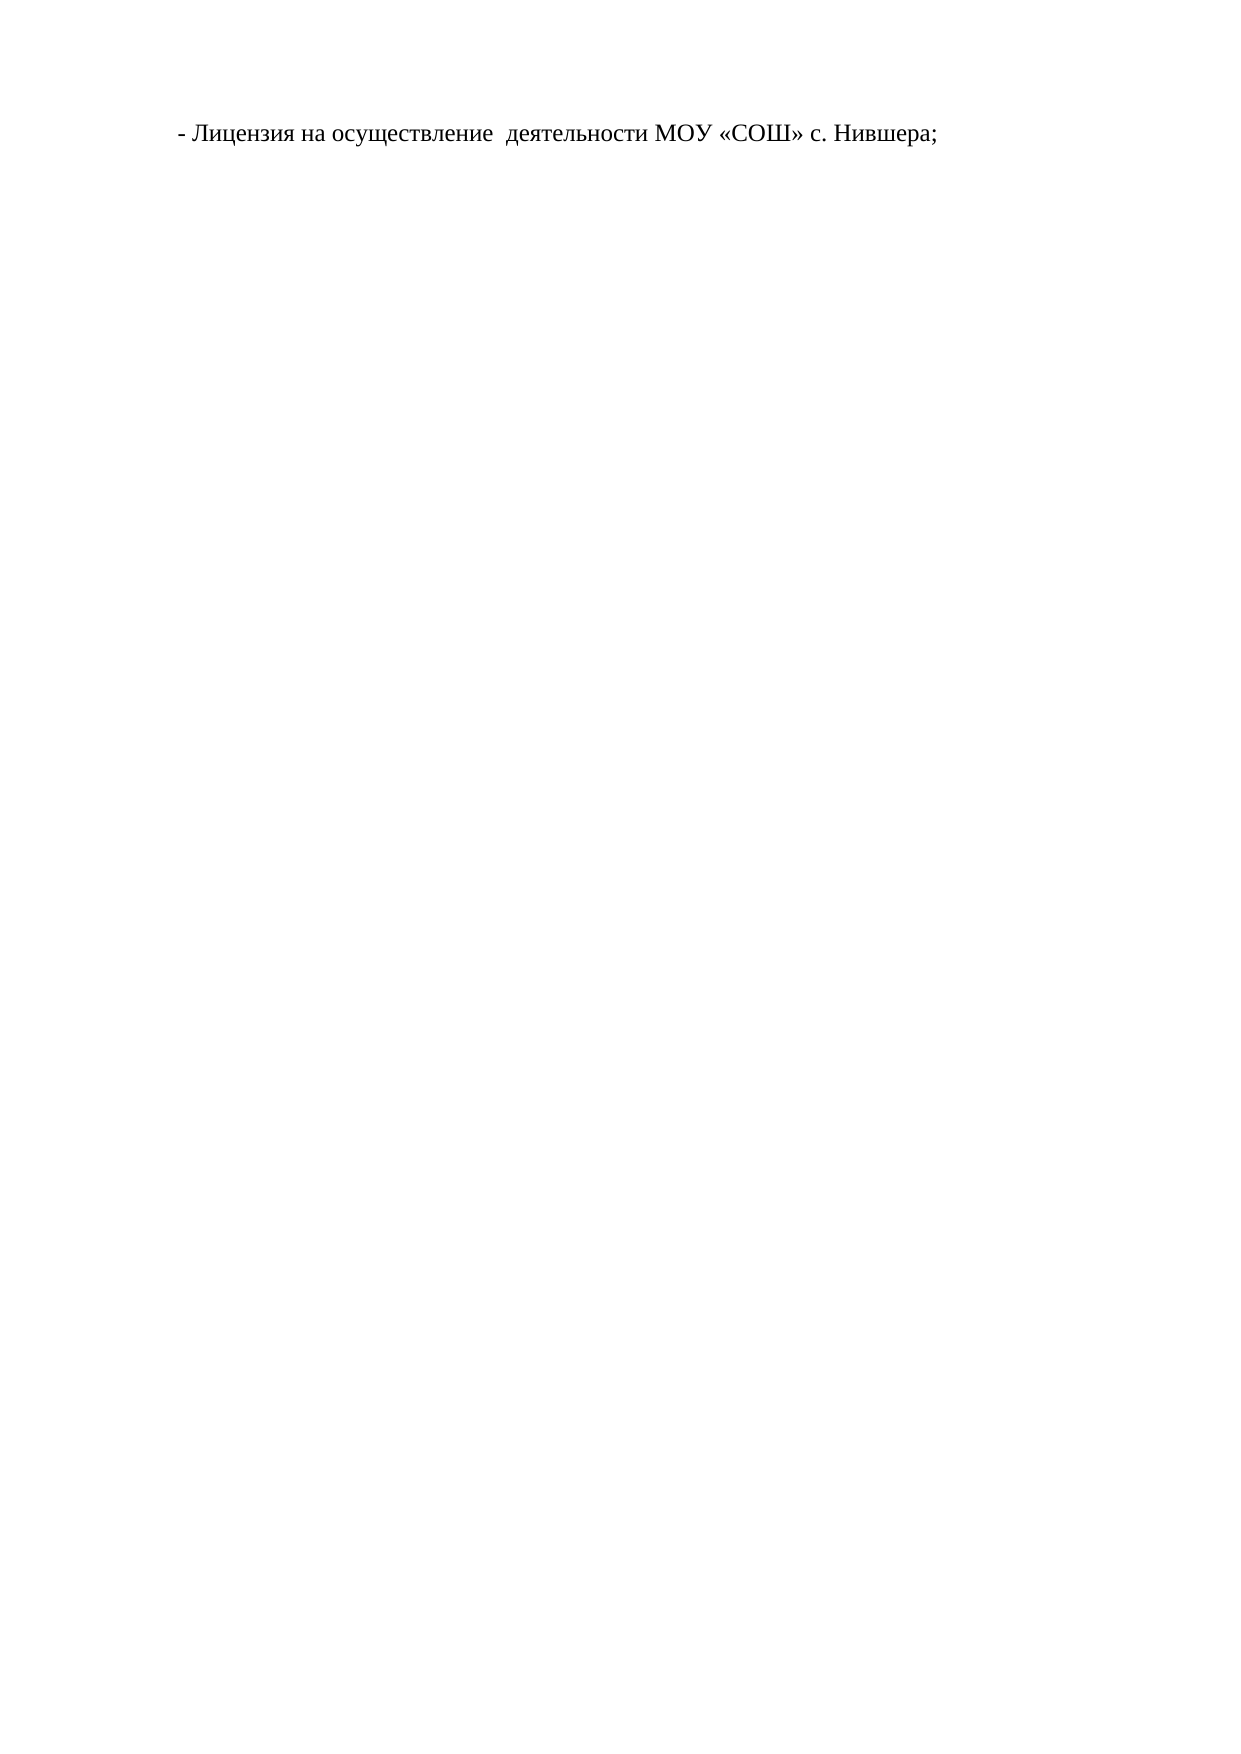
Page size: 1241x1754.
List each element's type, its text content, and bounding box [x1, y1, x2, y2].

text - Лицензия на осуществление деятельности МОУ «СОШ» с. Нившера; [177, 118, 1152, 147]
